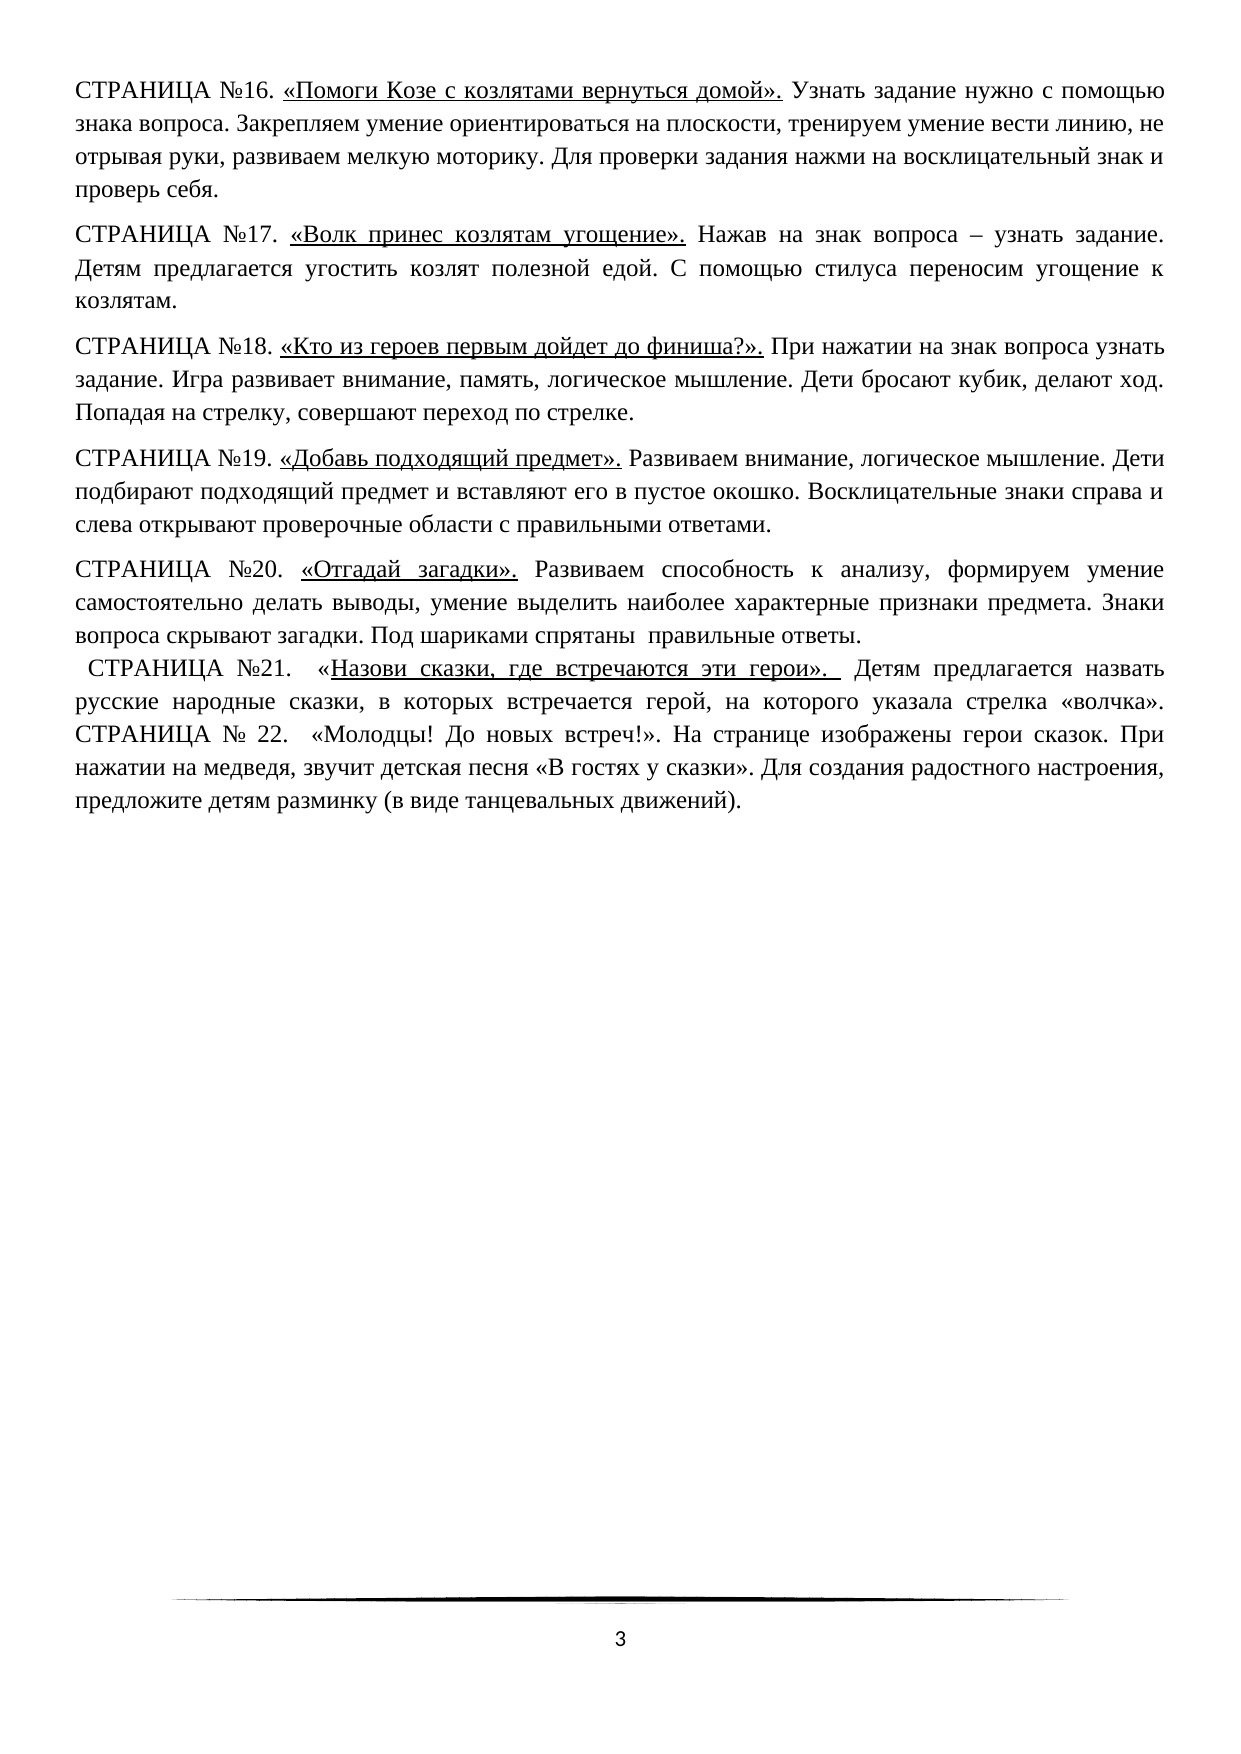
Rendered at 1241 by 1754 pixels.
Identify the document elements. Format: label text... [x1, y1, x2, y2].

text СТРАНИЦА №20. «Отгадай загадки». Развиваем способность к анализу, формируем умение самостоятельно делать выводы, умение выделить наиболее характерные признаки предмета. Знаки вопроса скрывают загадки. Под шариками спрятаны правильные ответы. [75, 554, 1165, 649]
text СТРАНИЦА №19. «Добавь подходящий предмет». Развиваем внимание, логическое мышление. Дети подбирают подходящий предмет и вставляют его в пустое окошко. Восклицательные знаки справа и слева открывают проверочные области с правильными ответами. [75, 443, 1165, 537]
text СТРАНИЦА №17. «Волк принес козлятам угощение». Нажав на знак вопроса – узнать задание. Детям предлагается угостить козлят полезной едой. С помощью стилуса переносим угощение к козлятам. [75, 219, 1165, 314]
text СТРАНИЦА №21. «Назови сказки, где встречаются эти герои». Детям предлагается назвать русские народные сказки, в которых встречается герой, на которого указала стрелка «волчка». СТРАНИЦА № 22. «Молодцы! До новых встреч!». На странице изображены герои сказок. При нажатии на медведя, звучит детская песня «В гостях у сказки». Для создания радостного настроения, предложите детям разминку (в виде танцевальных движений). [75, 653, 1165, 814]
text СТРАНИЦА №18. «Кто из героев первым дойдет до финиша?». При нажатии на знак вопроса узнать задание. Игра развивает внимание, память, логическое мышление. Дети бросают кубик, делают ход. Попадая на стрелку, совершают переход по стрелке. [75, 331, 1165, 426]
picture [171, 1596, 1069, 1604]
text СТРАНИЦА №16. «Помоги Козе с козлятами вернуться домой». Узнать задание нужно с помощью знака вопроса. Закрепляем умение ориентироваться на плоскости, тренируем умение вести линию, не отрывая руки, развиваем мелкую моторику. Для проверки задания нажми на восклицательный знак и проверь себя. [75, 75, 1165, 203]
